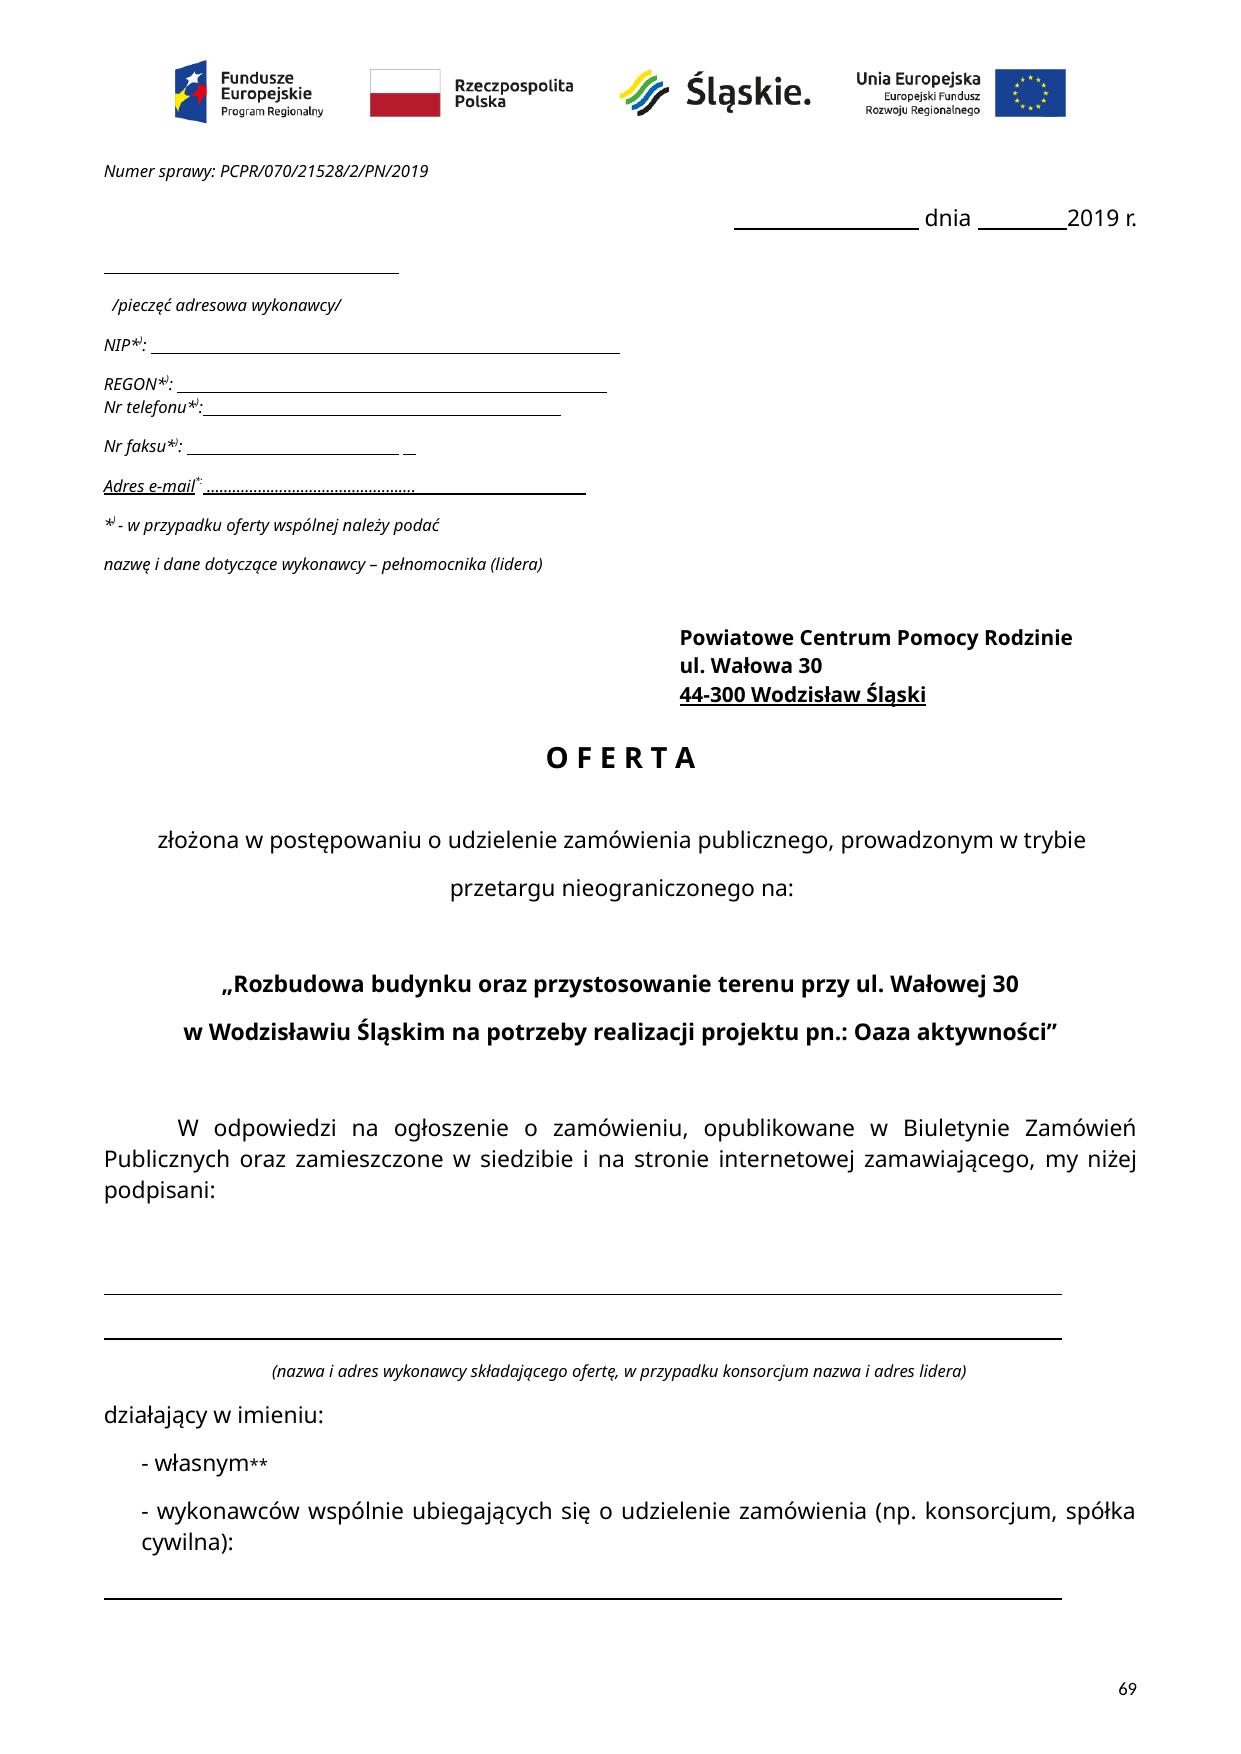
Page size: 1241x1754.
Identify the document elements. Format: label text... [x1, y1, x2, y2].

text - wykonawców wspólnie ubiegających się o udzielenie zamówienia (np. konsorcjum, spółka cywilna): [141, 1494, 1137, 1557]
text w Wodzisławiu Śląskim na potrzeby realizacji projektu pn.: Oaza aktywności” [103, 1016, 1137, 1047]
text złożona w postępowaniu o udzielenie zamówienia publicznego, prowadzonym w trybie [89, 824, 1155, 855]
text Nr faksu*): [103, 435, 1137, 458]
text nazwę i dane dotyczące wykonawcy – pełnomocnika (lidera) [103, 553, 1137, 576]
text dnia 2019 r. [103, 201, 1137, 233]
picture [159, 44, 1081, 137]
text „Rozbudowa budynku oraz przystosowanie terenu przy ul. Wałowej 30 [103, 968, 1137, 999]
text *) - w przypadku oferty wspólnej należy podać [103, 514, 1137, 536]
text przetargu nieograniczonego na: [89, 872, 1155, 903]
text O F E R T A [103, 737, 1137, 777]
text Adres e-mail*: …………………………………………. [103, 474, 1137, 497]
text Powiatowe Centrum Pomocy Rodzinie [679, 623, 1137, 652]
text 44-300 Wodzisław Śląski [679, 680, 1137, 708]
text - własnym** [141, 1447, 1137, 1478]
text /pieczęć adresowa wykonawcy/ [103, 294, 1137, 317]
text REGON*): Nr telefonu*): [103, 373, 1137, 418]
text ul. Wałowa 30 [679, 652, 1137, 680]
text działający w imieniu: [103, 1399, 1137, 1430]
text NIP*): [103, 333, 1137, 356]
text W odpowiedzi na ogłoszenie o zamówieniu, opublikowane w Biuletynie Zamówień Publicznych oraz zamieszczone w siedzibie i na stronie internetowej zamawiającego, my niżej podpisani: [103, 1112, 1137, 1205]
text (nazwa i adres wykonawcy składającego ofertę, w przypadku konsorcjum nazwa i adres lidera) [103, 1359, 1137, 1382]
